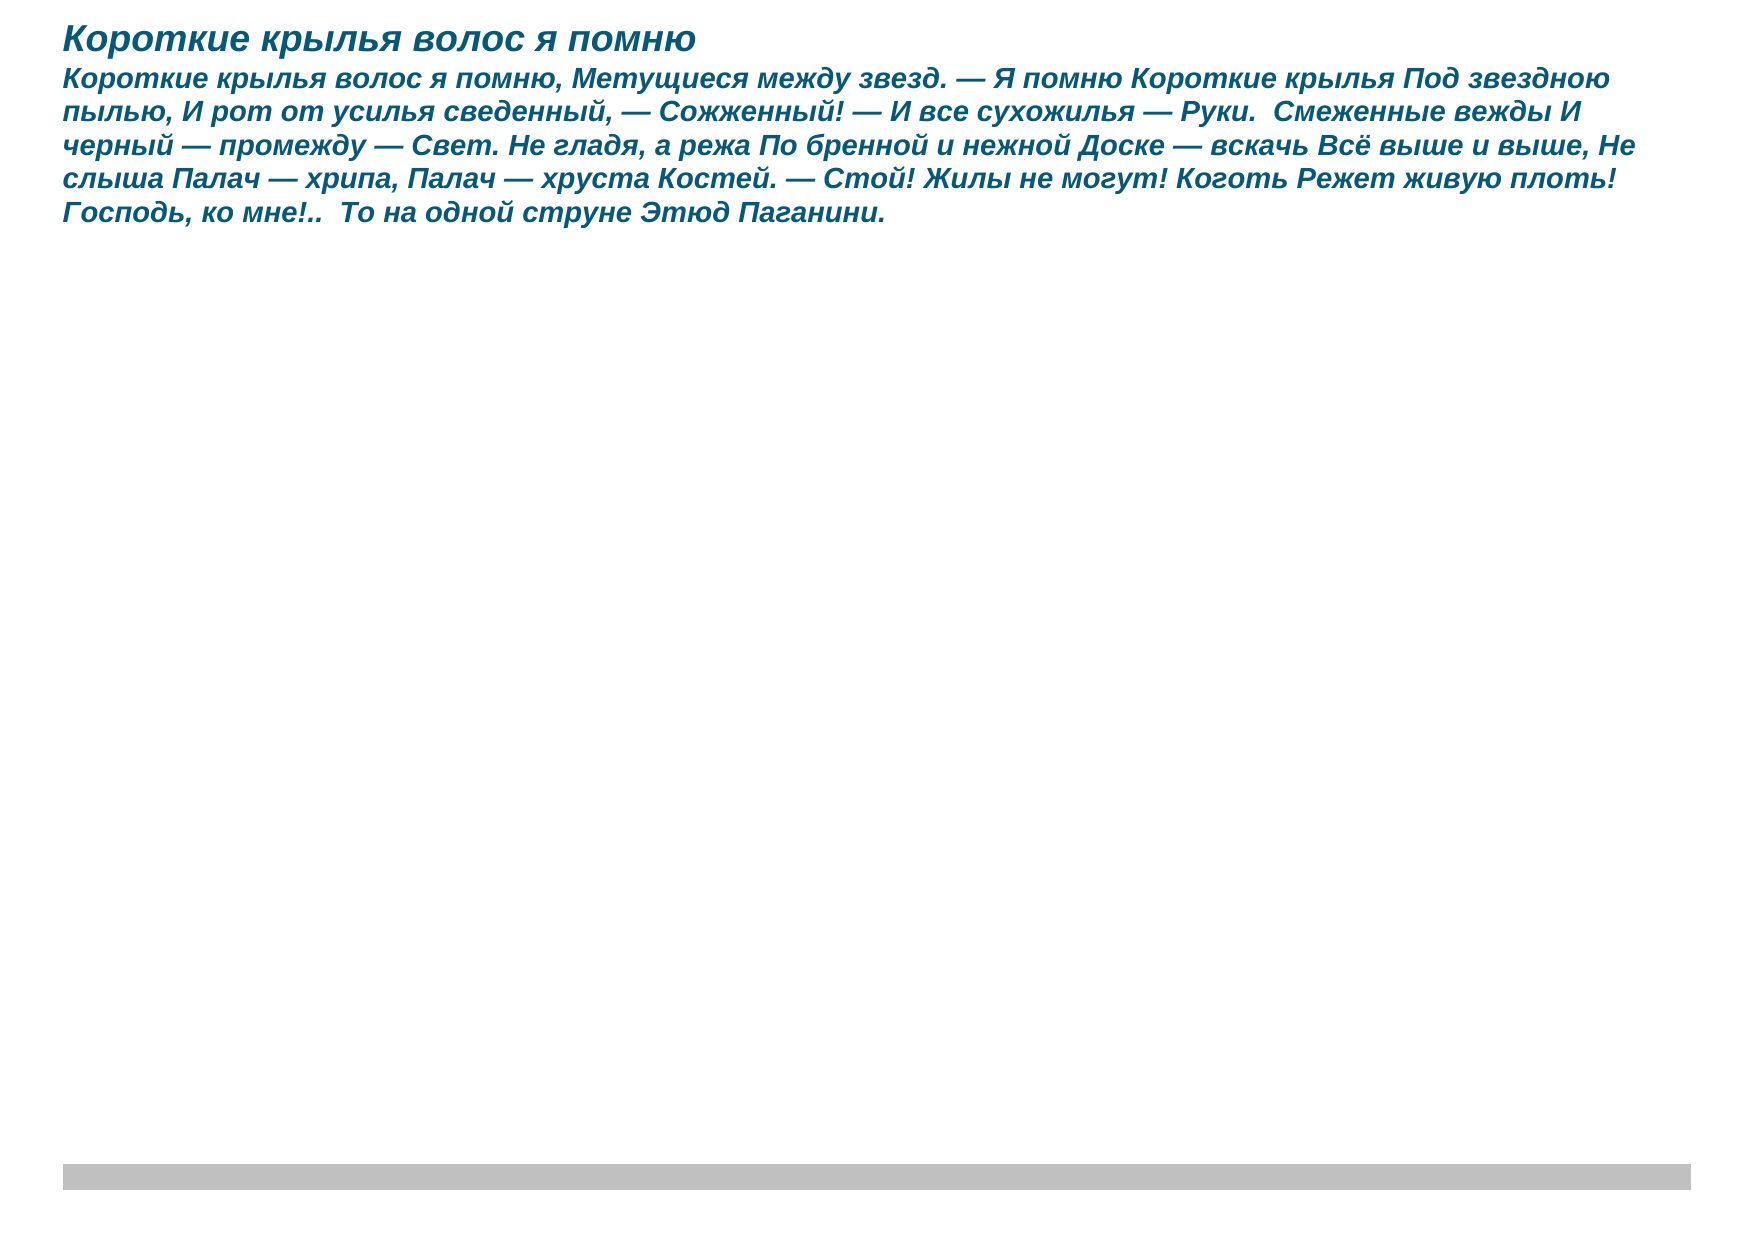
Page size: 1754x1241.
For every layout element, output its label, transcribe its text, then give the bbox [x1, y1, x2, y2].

text Короткие крылья волос я помню, [62, 61, 1691, 228]
subtitle Короткие крылья волос я помню [62, 17, 1691, 60]
